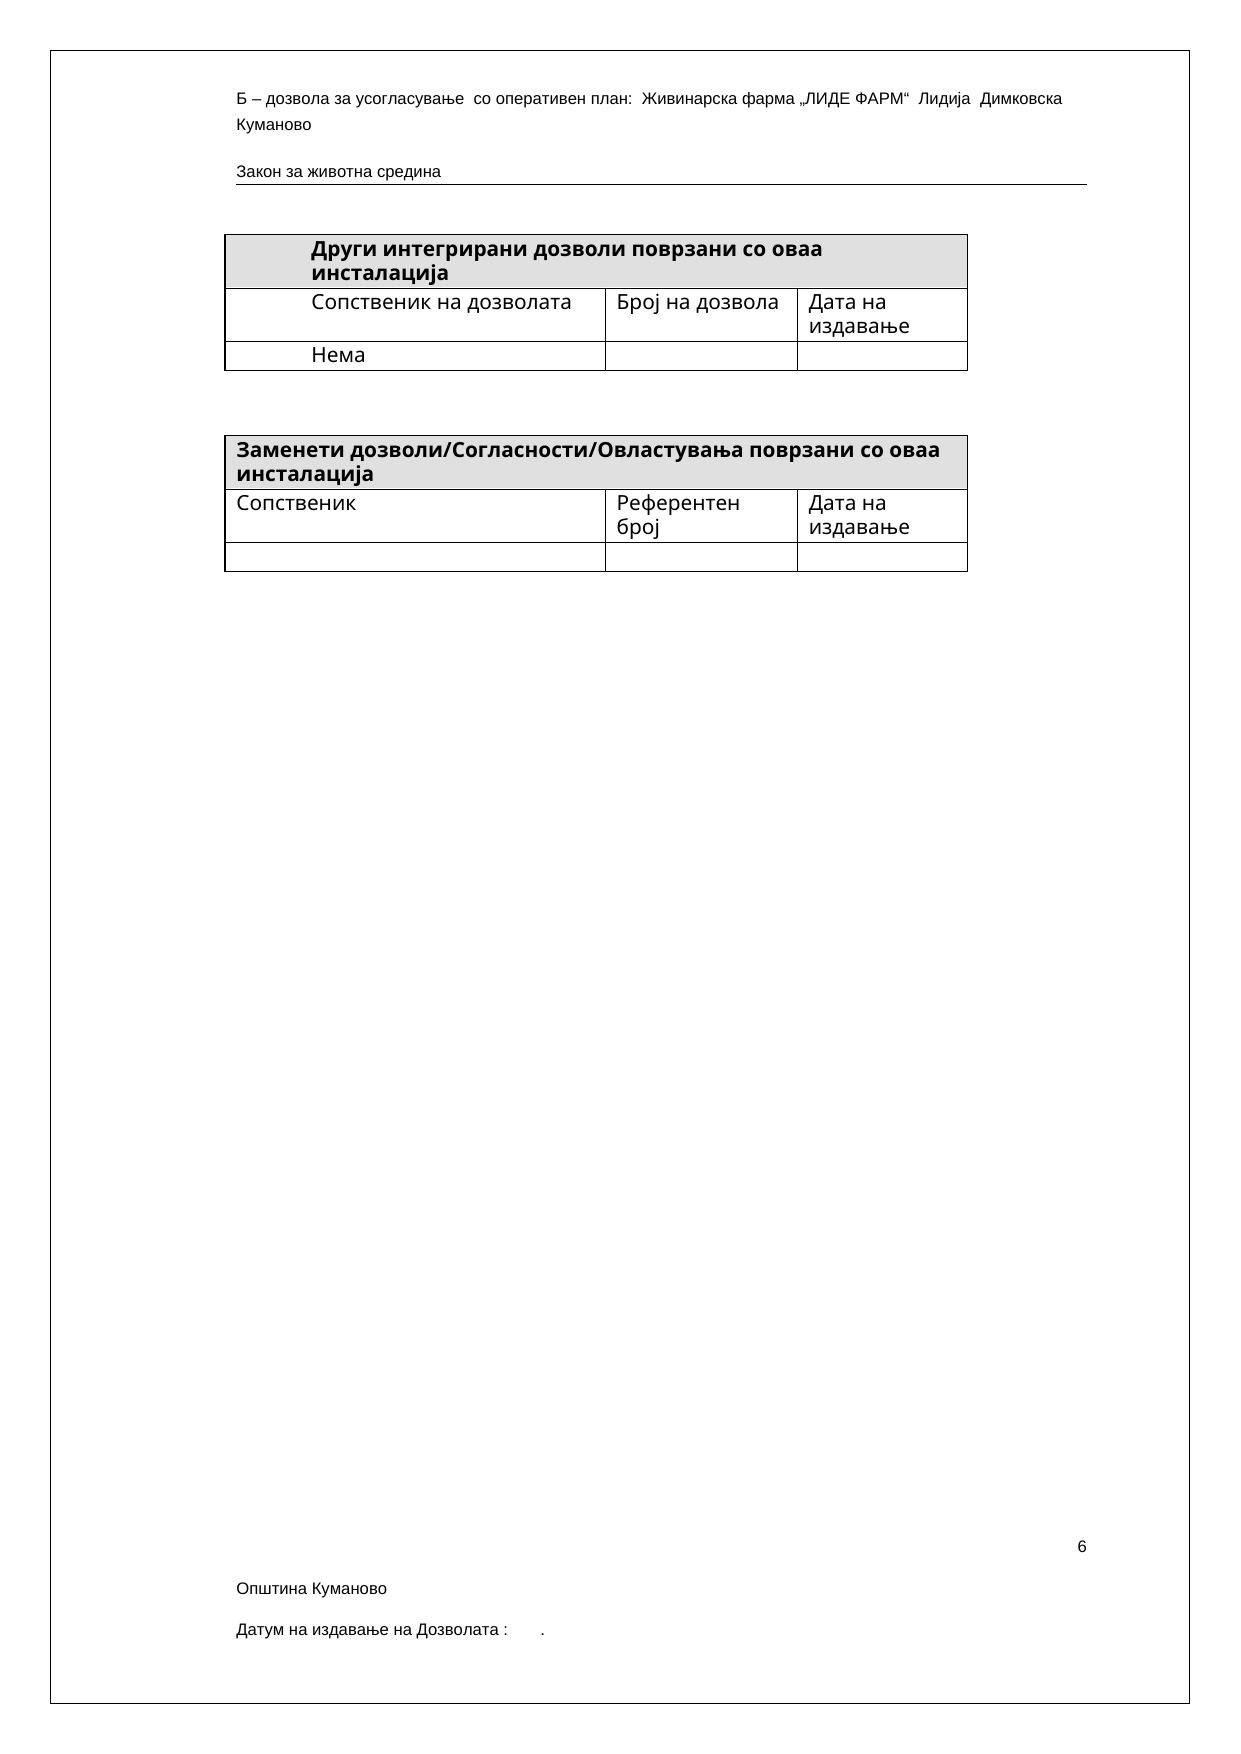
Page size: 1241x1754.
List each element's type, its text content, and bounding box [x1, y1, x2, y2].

table_cell Референтен број [606, 490, 797, 542]
table_cell [798, 342, 967, 370]
table_cell Дата на издавање [798, 490, 967, 542]
table_cell Број на дозвола [606, 289, 797, 341]
table_cell [606, 543, 797, 571]
table_header Други интегрирани дозволи поврзани со оваа инсталација [226, 235, 967, 287]
table_header Заменети дозволи/Согласности/Овластувања поврзани со оваа инсталација [226, 436, 967, 488]
table_cell Дата на издавање [798, 289, 967, 341]
table_cell [606, 342, 797, 370]
table_cell Нема [226, 342, 605, 370]
table_cell [798, 543, 967, 571]
table_cell [226, 543, 605, 571]
table_cell Сопственик [226, 490, 605, 542]
table_cell Сопственик на дозволата [226, 289, 605, 341]
